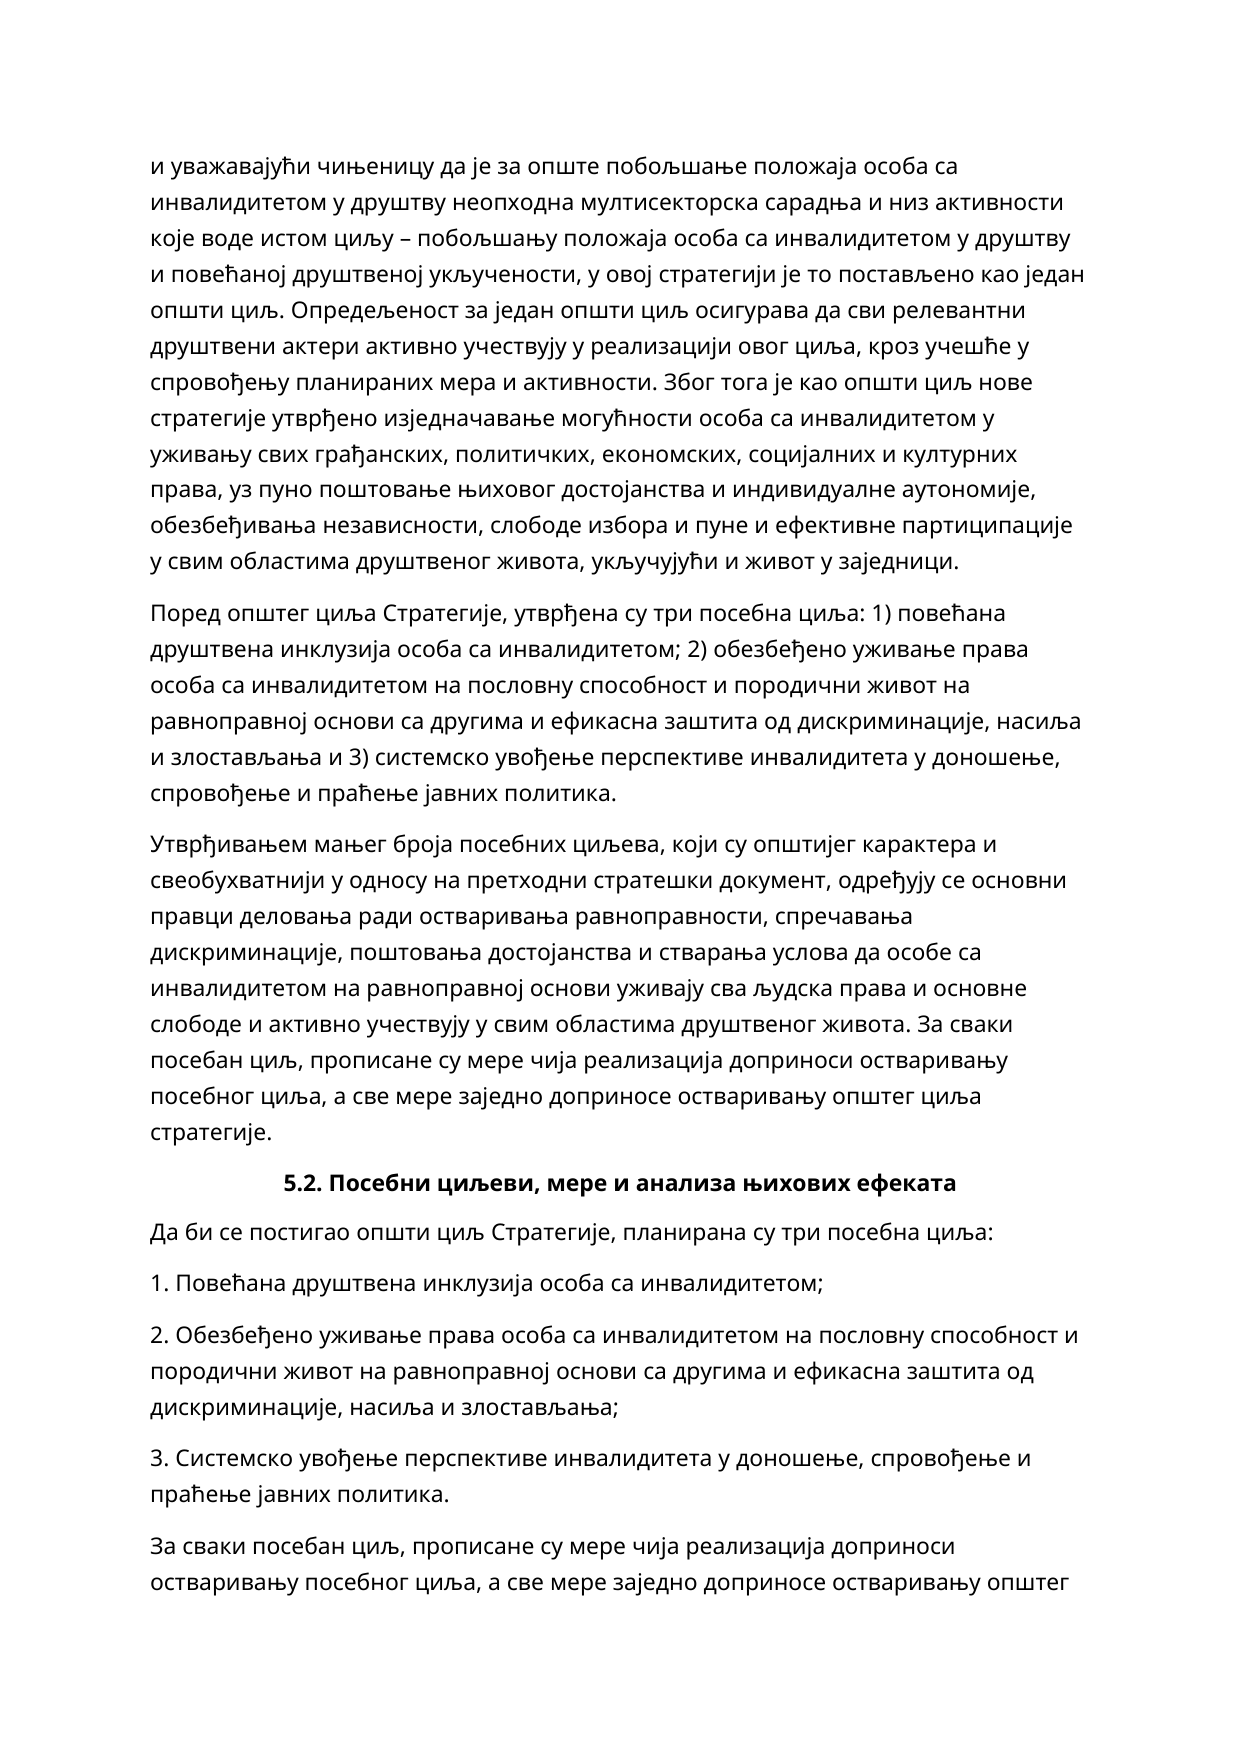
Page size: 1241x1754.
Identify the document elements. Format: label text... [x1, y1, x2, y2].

text Утврђивањем мањег броја посебних циљева, који су општијег карактера и свеобухватнији у односу на претходни стратешки документ, одређују се основни правци деловања ради остваривања равноправности, спречавања дискриминације, поштовања достојанства и стварања услова да особе са инвалидитетом на равноправној основи уживају сва људска права и основне слободе и активно учествују у свим областима друштвеног живота. За сваки посебан циљ, прописане су мере чија реализација доприноси остваривању посебног циља, а све мере заједно доприносе остваривању општег циља стратегије. [150, 828, 1090, 1147]
text 1. Повећана друштвена инклузија особа са инвалидитетом; [150, 1267, 1090, 1298]
text 2. Обезбеђено уживање права особа са инвалидитетом на пословну способност и породични живот на равноправној основи са другима и ефикасна заштита од дискриминације, насиља и злостављања; [150, 1319, 1090, 1422]
text Да би се постигао општи циљ Стратегије, планирана су три посебна циља: [150, 1216, 1090, 1247]
text 3. Системско увођење перспективе инвалидитета у доношење, спровођење и праћење јавних политика. [150, 1442, 1090, 1509]
text 5.2. Посебни циљеви, мере и анализа њихових ефеката [150, 1167, 1090, 1198]
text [150, 1530, 1090, 1597]
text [150, 150, 1090, 577]
text Поред општег циља Стратегије, утврђена су три посебна циља: 1) повећана друштвена инклузија особа са инвалидитетом; 2) обезбеђено уживање права особа са инвалидитетом на пословну способност и породични живот на равноправној основи са другима и ефикасна заштита од дискриминације, насиља и злостављања и 3) системско увођење перспективе инвалидитета у доношење, спровођење и праћење јавних политика. [150, 597, 1090, 808]
